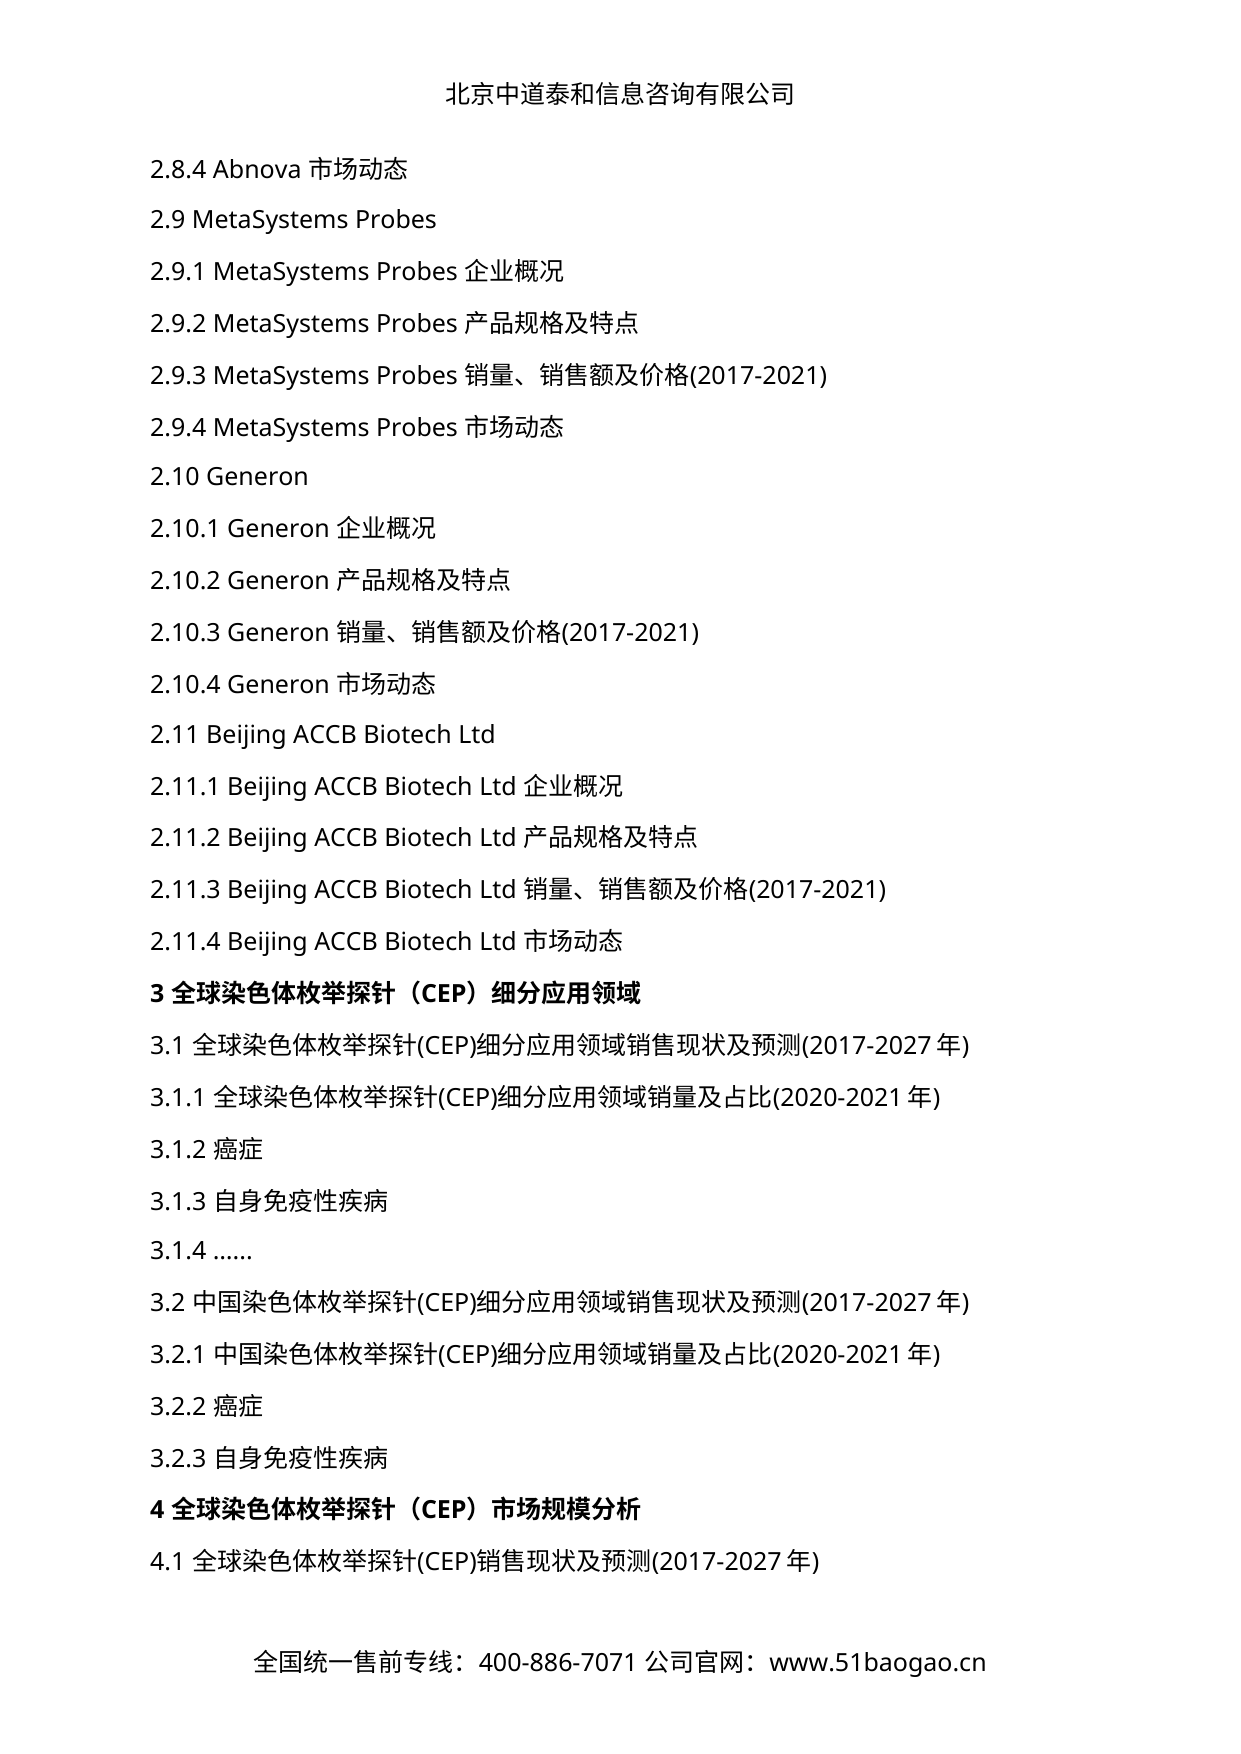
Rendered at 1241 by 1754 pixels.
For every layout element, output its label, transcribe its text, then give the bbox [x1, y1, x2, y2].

text 4.1 全球染色体枚举探针(CEP)销售现状及预测(2017-2027年) [150, 1542, 1090, 1578]
text 2.9.3 MetaSystems Probes 销量、销售额及价格(2017-2021) [150, 355, 1090, 392]
text 3.1.3 自身免疫性疾病 [150, 1181, 1090, 1217]
text 4 全球染色体枚举探针（CEP）市场规模分析 [150, 1490, 1090, 1526]
text 3.2 中国染色体枚举探针(CEP)细分应用领域销售现状及预测(2017-2027年) [150, 1282, 1090, 1319]
text 2.10.1 Generon 企业概况 [150, 509, 1090, 545]
text 3.2.1 中国染色体枚举探针(CEP)细分应用领域销量及占比(2020-2021年) [150, 1334, 1090, 1371]
text 3.1.4 …... [150, 1233, 1090, 1267]
text 2.8.4 Abnova 市场动态 [150, 150, 1090, 186]
text 2.10.3 Generon 销量、销售额及价格(2017-2021) [150, 612, 1090, 649]
text 2.9 MetaSystems Probes [150, 202, 1090, 236]
text 2.11 Beijing ACCB Biotech Ltd [150, 716, 1090, 750]
text 3.2.3 自身免疫性疾病 [150, 1438, 1090, 1474]
text 2.10 Generon [150, 459, 1090, 493]
text 2.11.2 Beijing ACCB Biotech Ltd 产品规格及特点 [150, 818, 1090, 854]
text 2.10.4 Generon 市场动态 [150, 664, 1090, 701]
text 2.11.3 Beijing ACCB Biotech Ltd 销量、销售额及价格(2017-2021) [150, 870, 1090, 906]
text 3.1.2 癌症 [150, 1129, 1090, 1165]
text 2.9.1 MetaSystems Probes 企业概况 [150, 252, 1090, 288]
text 3 全球染色体枚举探针（CEP）细分应用领域 [150, 973, 1090, 1010]
text 3.2.2 癌症 [150, 1386, 1090, 1422]
text 2.9.2 MetaSystems Probes 产品规格及特点 [150, 303, 1090, 340]
text 3.1.1 全球染色体枚举探针(CEP)细分应用领域销量及占比(2020-2021年) [150, 1077, 1090, 1113]
text 2.10.2 Generon 产品规格及特点 [150, 561, 1090, 597]
text 2.11.4 Beijing ACCB Biotech Ltd 市场动态 [150, 922, 1090, 958]
text 2.11.1 Beijing ACCB Biotech Ltd 企业概况 [150, 766, 1090, 802]
text 3.1 全球染色体枚举探针(CEP)细分应用领域销售现状及预测(2017-2027年) [150, 1025, 1090, 1062]
text 2.9.4 MetaSystems Probes 市场动态 [150, 407, 1090, 443]
